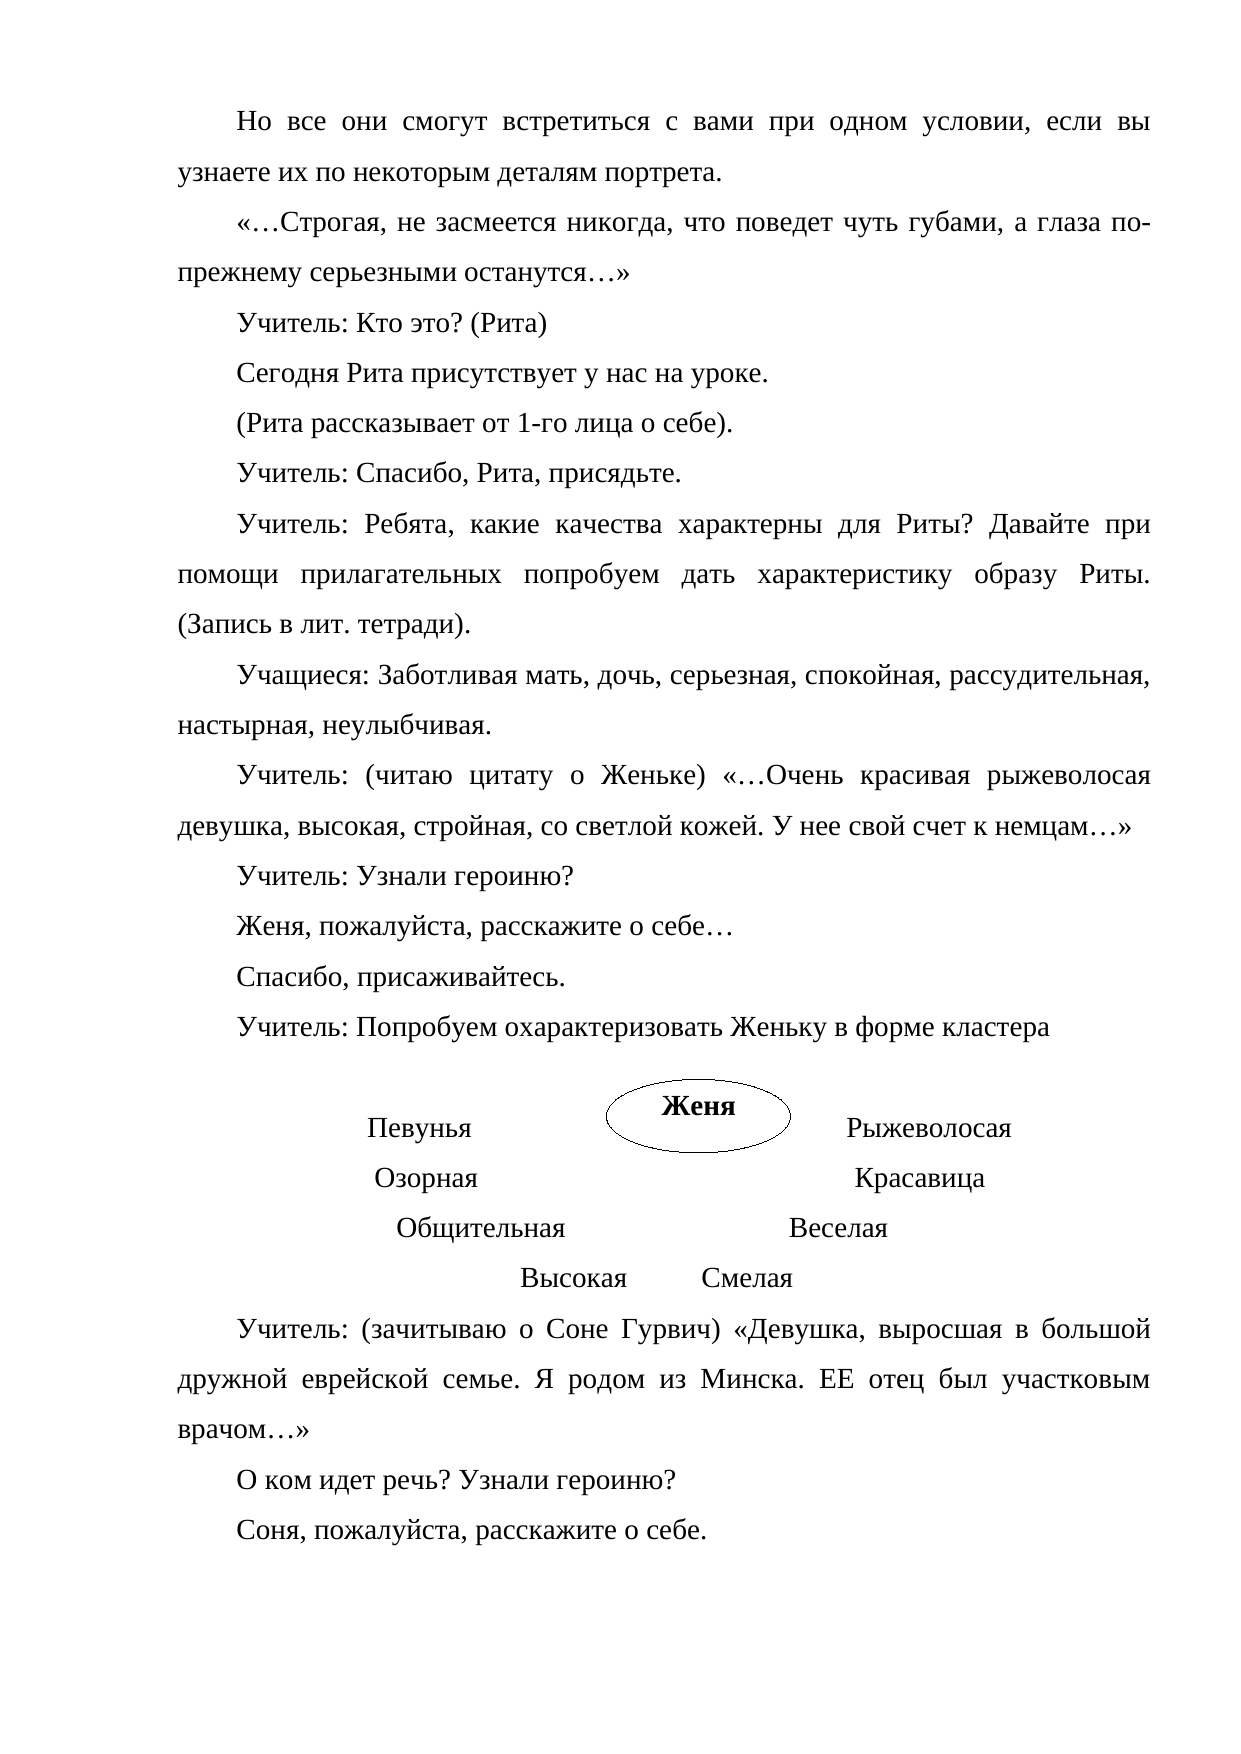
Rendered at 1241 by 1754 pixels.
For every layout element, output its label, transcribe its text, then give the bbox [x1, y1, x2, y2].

text Высокая [177, 1261, 627, 1294]
text Красавица [701, 1160, 1152, 1193]
text Спасибо, присаживайтесь. [177, 959, 1152, 992]
text Учитель: Ребята, какие качества характерны для Риты? Давайте при помощи прилагательных попробуем дать характеристику образу Риты. (Запись в лит. тетради). [177, 506, 1152, 640]
text Учащиеся: Заботливая мать, дочь, серьезная, спокойная, рассудительная, настырная, неулыбчивая. [177, 657, 1152, 741]
text Озорная [177, 1160, 627, 1193]
text Рыжеволосая [764, 1110, 1152, 1143]
text Но все они смогут встретиться с вами при одном условии, если вы узнаете их по некоторым деталям портрета. [177, 103, 1152, 187]
text Учитель: Попробуем охарактеризовать Женьку в форме кластера [177, 1009, 1152, 1043]
text Веселая [701, 1210, 1152, 1244]
text (Рита рассказывает от 1-го лица о себе). [177, 405, 1152, 439]
text «…Строгая, не засмеется никогда, что поведет чуть губами, а глаза по-прежнему серьезными останутся…» [177, 204, 1152, 288]
text Учитель: (читаю цитату о Женьке) «…Очень красивая рыжеволосая девушка, высокая, стройная, со светлой кожей. У нее свой счет к немцам…» [177, 757, 1152, 841]
text Учитель: (зачитываю о Соне Гурвич) «Девушка, выросшая в большой дружной еврейской семье. Я родом из Минска. ЕЕ отец был участковым врачом…» [177, 1311, 1152, 1445]
text Смелая [701, 1261, 1152, 1294]
text Сегодня Рита присутствует у нас на уроке. [177, 355, 1152, 388]
text Общительная [177, 1210, 627, 1244]
text О ком идет речь? Узнали героиню? [177, 1462, 1152, 1495]
text Учитель: Спасибо, Рита, присядьте. [177, 456, 1152, 489]
text Женя, пожалуйста, расскажите о себе… [177, 908, 1152, 942]
text Учитель: Узнали героиню? [177, 858, 1152, 892]
text Учитель: Кто это? (Рита) [177, 305, 1152, 338]
text Соня, пожалуйста, расскажите о себе. [177, 1512, 1152, 1546]
text Певунья [177, 1110, 627, 1143]
